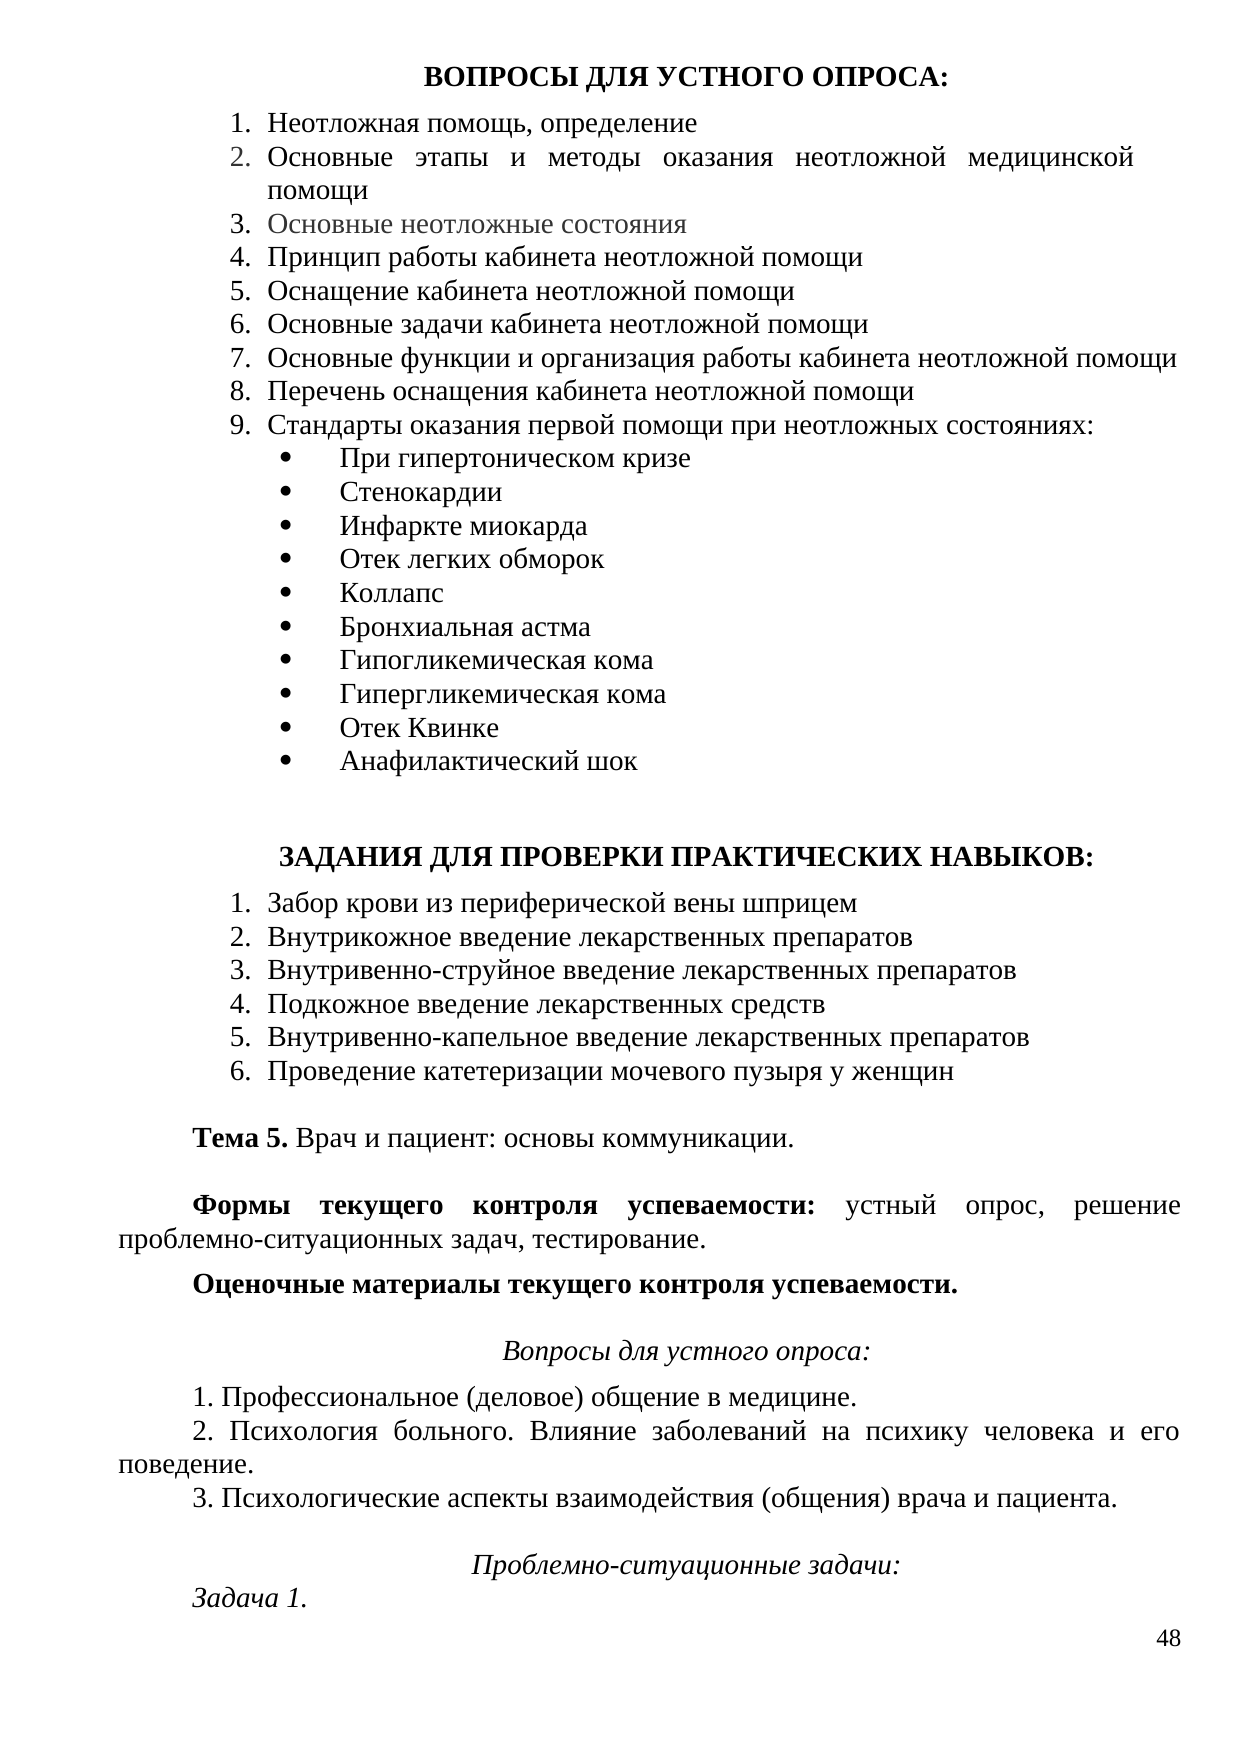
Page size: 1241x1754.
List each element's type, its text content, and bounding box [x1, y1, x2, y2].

list Отек легких обморок [207, 541, 1181, 575]
list Коллапс [207, 575, 1181, 609]
list При гипертоническом кризе [207, 441, 1181, 474]
list Основные задачи кабинета неотложной помощи [229, 306, 1181, 340]
list Анафилактический шок [207, 743, 1181, 777]
list Забор крови из периферической вены шприцем [229, 885, 1181, 919]
list Бронхиальная астма [207, 609, 1181, 642]
text 2. Психология больного. Влияние заболеваний на психику человека и его поведение. [118, 1413, 1181, 1480]
list Гипергликемическая кома [207, 676, 1181, 710]
text Вопросы для устного опроса: [118, 1333, 1181, 1367]
list Подкожное введение лекарственных средств [229, 986, 1181, 1019]
list Гипогликемическая кома [207, 642, 1181, 676]
list Перечень оснащения кабинета неотложной помощи [229, 373, 1181, 407]
list Инфаркте миокарда [207, 508, 1181, 541]
list Внутривенно-капельное введение лекарственных препаратов [229, 1019, 1181, 1053]
text ЗАДАНИЯ ДЛЯ ПРОВЕРКИ ПРАКТИЧЕСКИХ НАВЫКОВ: [118, 839, 1181, 873]
list Неотложная помощь, определение [229, 105, 1181, 139]
text 1. Профессиональное (деловое) общение в медицине. [118, 1379, 1181, 1413]
list Основные неотложные состояния [229, 206, 1134, 239]
text Проблемно-ситуационные задачи: [118, 1547, 1181, 1581]
list Внутривенно-струйное введение лекарственных препаратов [229, 952, 1181, 986]
text ВОПРОСЫ ДЛЯ УСТНОГО ОПРОСА: [118, 59, 1181, 93]
text 3. Психологические аспекты взаимодействия (общения) врача и пациента. [118, 1480, 1181, 1513]
list Отек Квинке [207, 710, 1181, 743]
text Оценочные материалы текущего контроля успеваемости. [118, 1266, 1181, 1300]
list Стандарты оказания первой помощи при неотложных состояниях: [229, 407, 1181, 441]
list Внутрикожное введение лекарственных препаратов [229, 919, 1181, 952]
list Оснащение кабинета неотложной помощи [229, 273, 1181, 306]
list Стенокардии [207, 474, 1181, 508]
text Формы текущего контроля успеваемости: устный опрос, решение проблемно-ситуационных задач, тестирование. [118, 1187, 1181, 1254]
list Основные этапы и методы оказания неотложной медицинской помощи [229, 139, 1134, 206]
list Основные функции и организация работы кабинета неотложной помощи [229, 340, 1181, 373]
text Тема 5. Врач и пациент: основы коммуникации. [118, 1120, 1181, 1154]
text Задача 1. [118, 1581, 1181, 1614]
list Проведение катетеризации мочевого пузыря у женщин [229, 1053, 1181, 1087]
list Принцип работы кабинета неотложной помощи [229, 239, 1181, 273]
